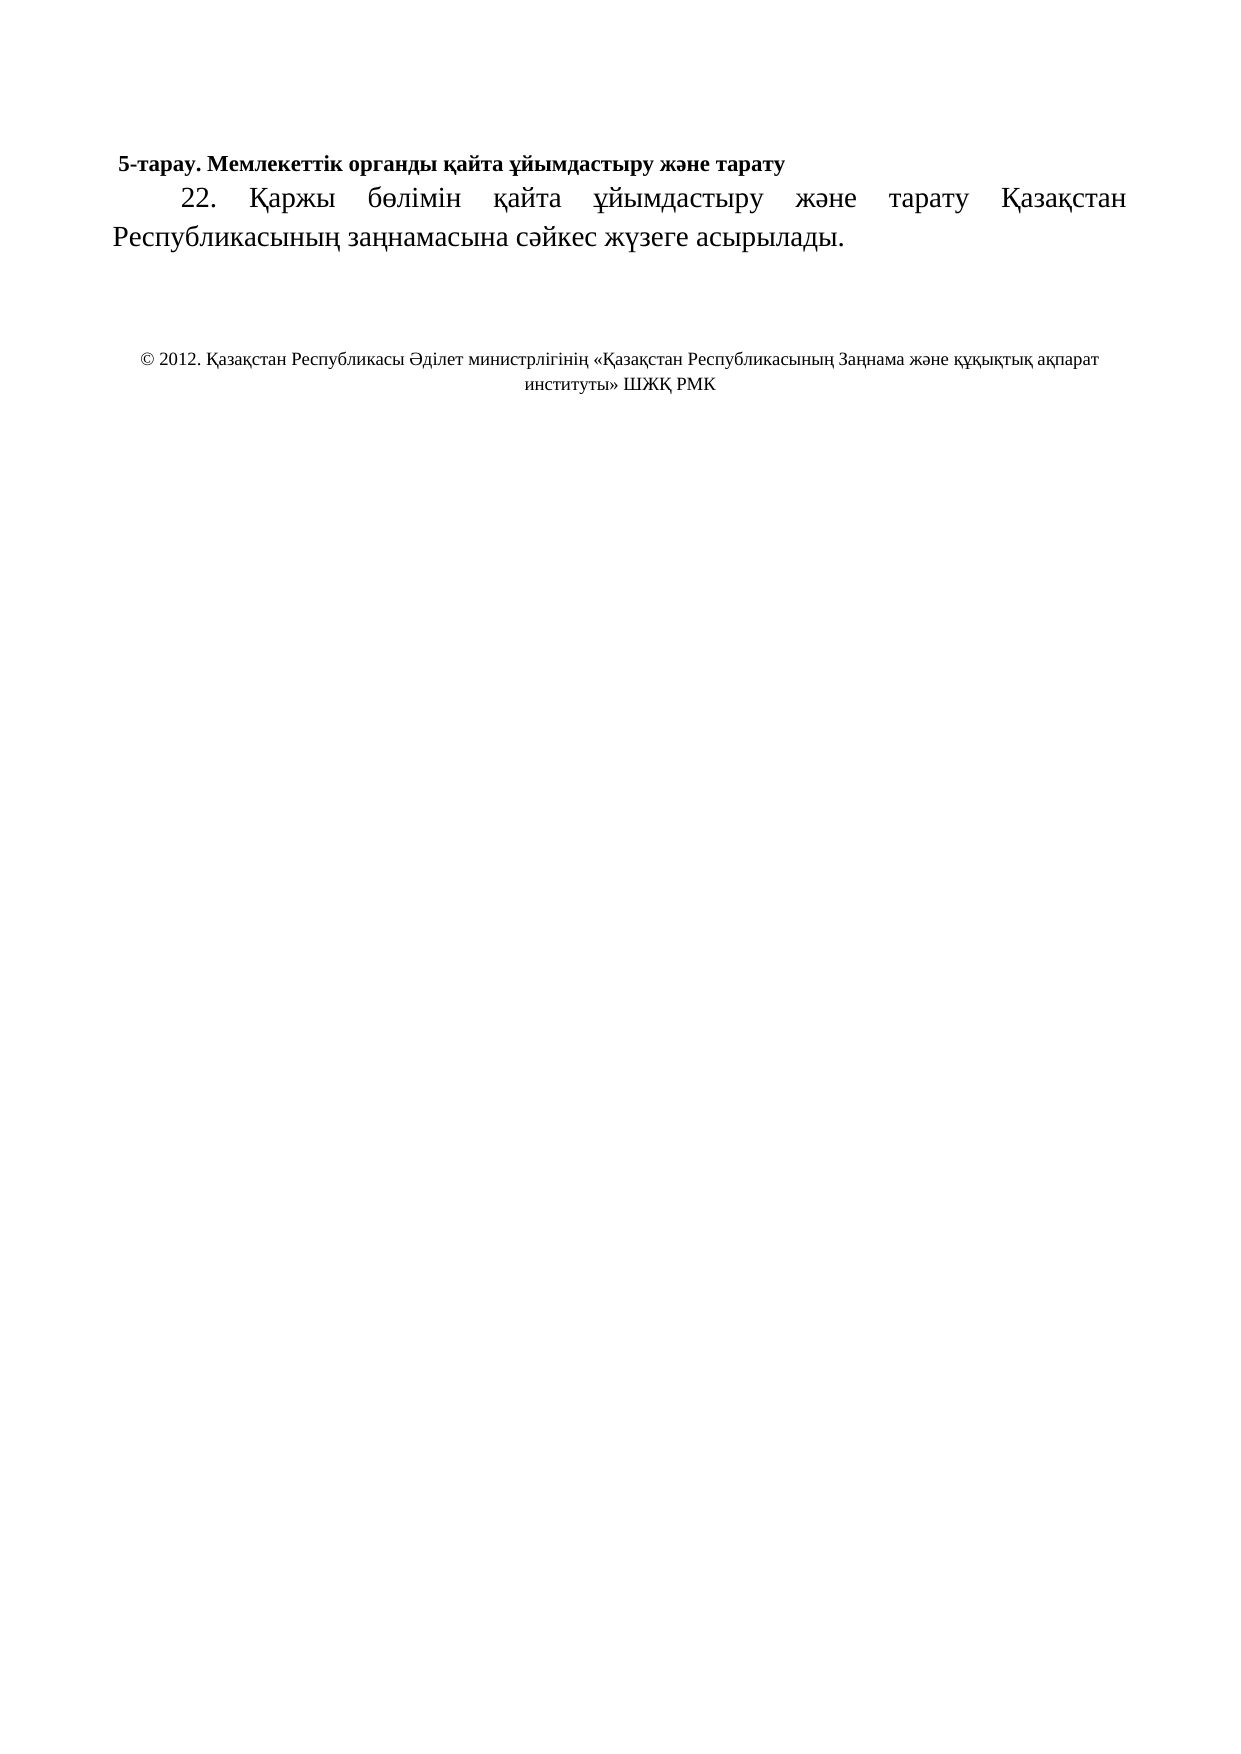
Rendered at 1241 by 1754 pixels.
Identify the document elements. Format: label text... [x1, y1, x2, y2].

text 22. Қаржы бөлімін қайта ұйымдастыру және тарату Қазақстан Республикасының заңнамасына сәйкес жүзеге асырылады. [112, 180, 1128, 252]
text © 2012. Қазақстан Республикасы Әділет министрлігінің «Қазақстан Республикасының Заңнама және құқықтық ақпарат институты» ШЖҚ РМК [112, 348, 1128, 394]
text 5-тарау. Мемлекеттік органды қайта ұйымдастыру және тарату [112, 150, 1128, 176]
